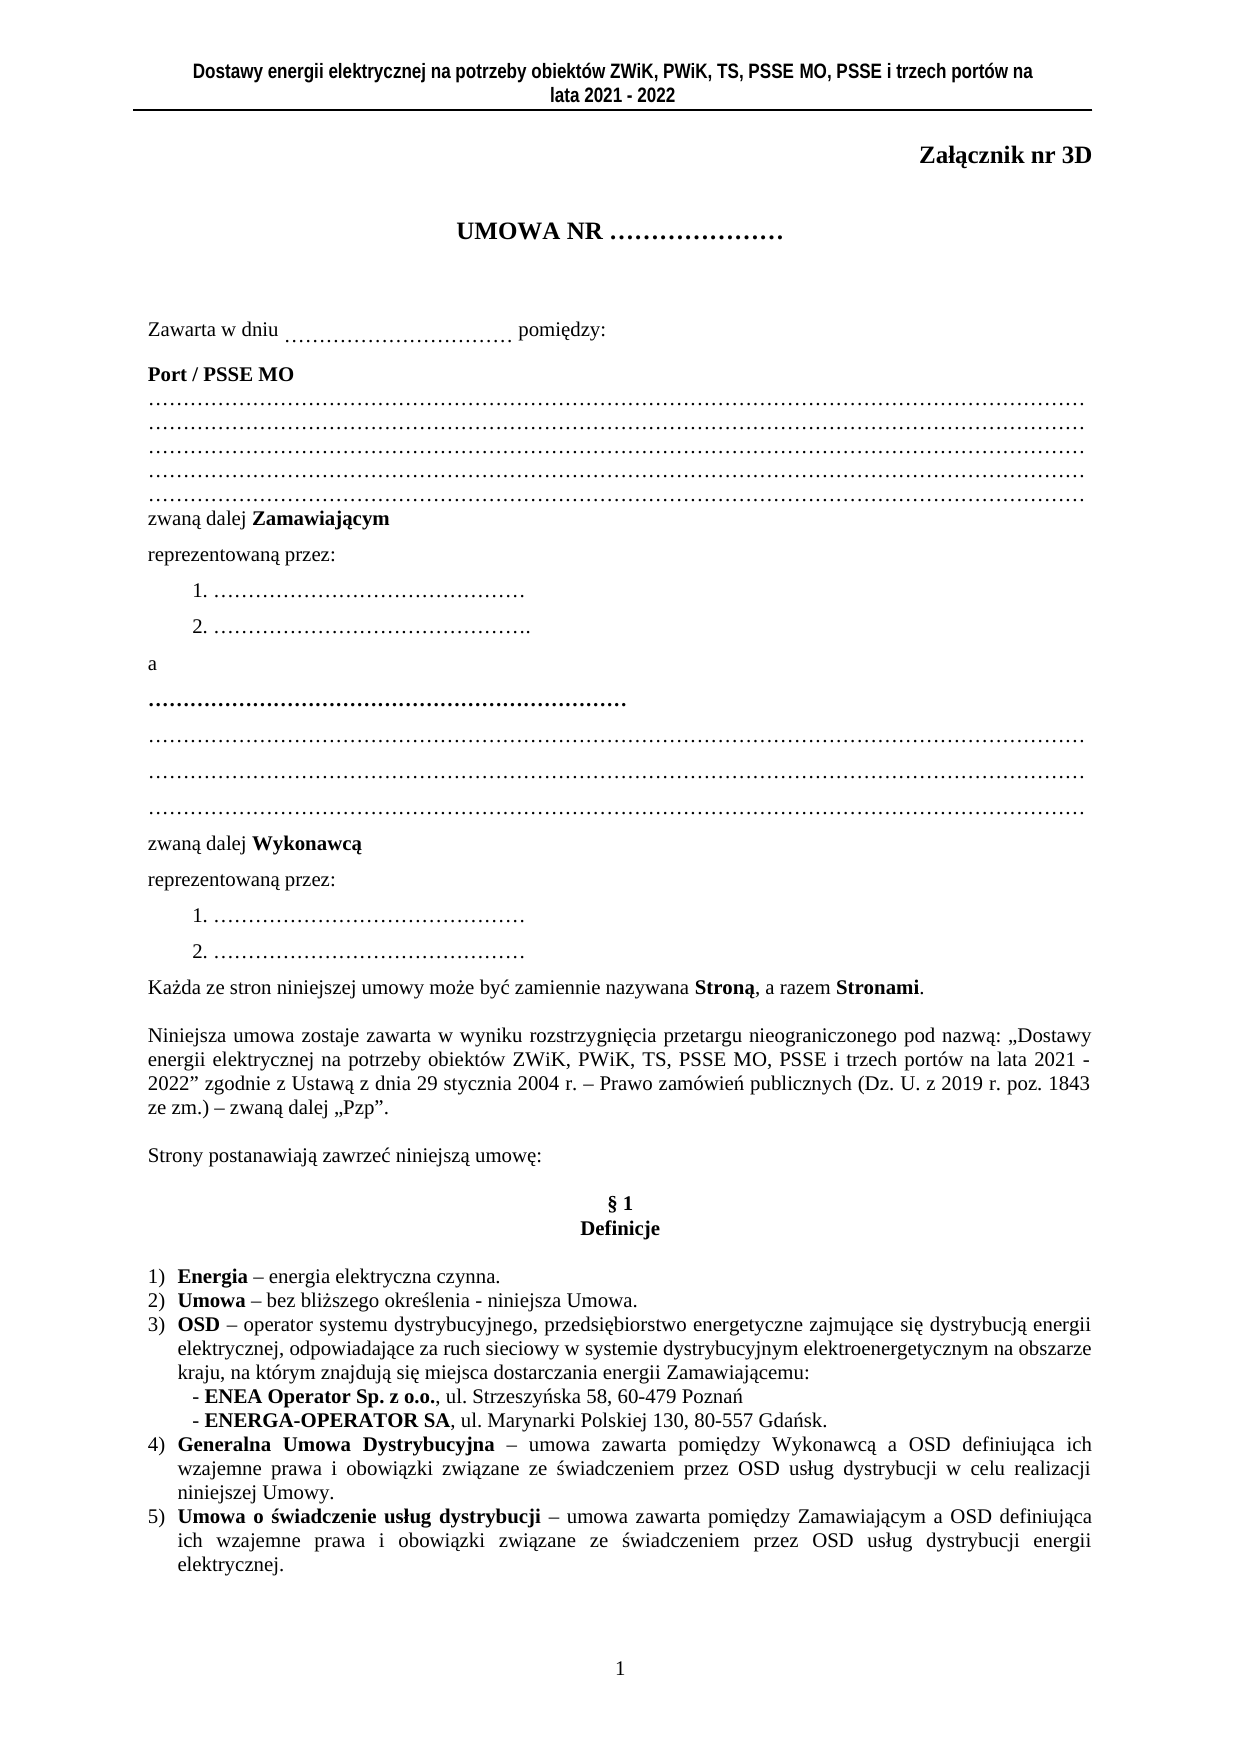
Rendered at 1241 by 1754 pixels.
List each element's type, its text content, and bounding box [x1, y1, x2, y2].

text Port / PSSE MO [148, 362, 1092, 386]
text Zawarta w dniu …………………………… pomiędzy: [148, 317, 1092, 347]
text ……………………………………………………………………………………………………………………………………………………………………………………………………………………………………………………………………………………………………………………………………………………………………………………………………………………………………………………………………………………………………………………………………………………………………………………………………………………… [148, 386, 1092, 506]
list OSD – operator systemu dystrybucyjnego, przedsiębiorstwo energetyczne zajmujące się dystrybucją energii elektrycznej, odpowiadające za ruch sieciowy w systemie dystrybucyjnym elektroenergetycznym na obszarze kraju, na którym znajdują się miejsca dostarczania energii Zamawiającemu: [148, 1312, 1092, 1384]
text - ENEA Operator Sp. z o.o., ul. Strzeszyńska 58, 60-479 Poznań [192, 1384, 1092, 1408]
text § 1 [148, 1191, 1092, 1215]
list Energia – energia elektryczna czynna. [148, 1263, 1092, 1288]
text Każda ze stron niniejszej umowy może być zamiennie nazywana Stroną, a razem Stronami. [148, 975, 1092, 999]
text …………………………………………………………… [148, 686, 1092, 711]
text reprezentowaną przez: [148, 542, 1092, 566]
text reprezentowaną przez: [148, 867, 1092, 891]
text Niniejsza umowa zostaje zawarta w wyniku rozstrzygnięcia przetargu nieograniczonego pod nazwą: „Dostawy energii elektrycznej na potrzeby obiektów ZWiK, PWiK, TS, PSSE MO, PSSE i trzech portów na lata 2021 - 2022” zgodnie z Ustawą z dnia 29 stycznia 2004 r. – Prawo zamówień publicznych (Dz. U. z 2019 r. poz. 1843 ze zm.) – zwaną dalej „Pzp”. [148, 1023, 1092, 1119]
list Generalna Umowa Dystrybucyjna – umowa zawarta pomiędzy Wykonawcą a OSD definiująca ich wzajemne prawa i obowiązki związane ze świadczeniem przez OSD usług dystrybucji w celu realizacji niniejszej Umowy. [148, 1432, 1092, 1504]
text zwaną dalej Wykonawcą [148, 831, 1092, 855]
text Strony postanawiają zawrzeć niniejszą umowę: [148, 1143, 1092, 1167]
text Definicje [148, 1215, 1092, 1239]
text - ENERGA-OPERATOR SA, ul. Marynarki Polskiej 130, 80-557 Gdańsk. [192, 1408, 1092, 1432]
text ……………………………………………………………………………………………………………………………………………………………………………………………………………………………………………………………………………………………………………………………………………………………………… [148, 722, 1092, 819]
text 1. ……………………………………… [148, 578, 1092, 602]
list Umowa – bez bliższego określenia - niniejsza Umowa. [148, 1288, 1092, 1312]
text a [148, 650, 1092, 674]
list Umowa o świadczenie usług dystrybucji – umowa zawarta pomiędzy Zamawiającym a OSD definiująca ich wzajemne prawa i obowiązki związane ze świadczeniem przez OSD usług dystrybucji energii elektrycznej. [148, 1504, 1092, 1576]
text Załącznik nr 3D [148, 140, 1092, 169]
text 2. ………………………………………. [148, 614, 1092, 638]
text 1. ……………………………………… [148, 903, 1092, 927]
text 2. ……………………………………… [148, 939, 1092, 963]
text UMOWA NR ………………… [148, 216, 1092, 245]
text zwaną dalej Zamawiającym [148, 506, 1092, 530]
